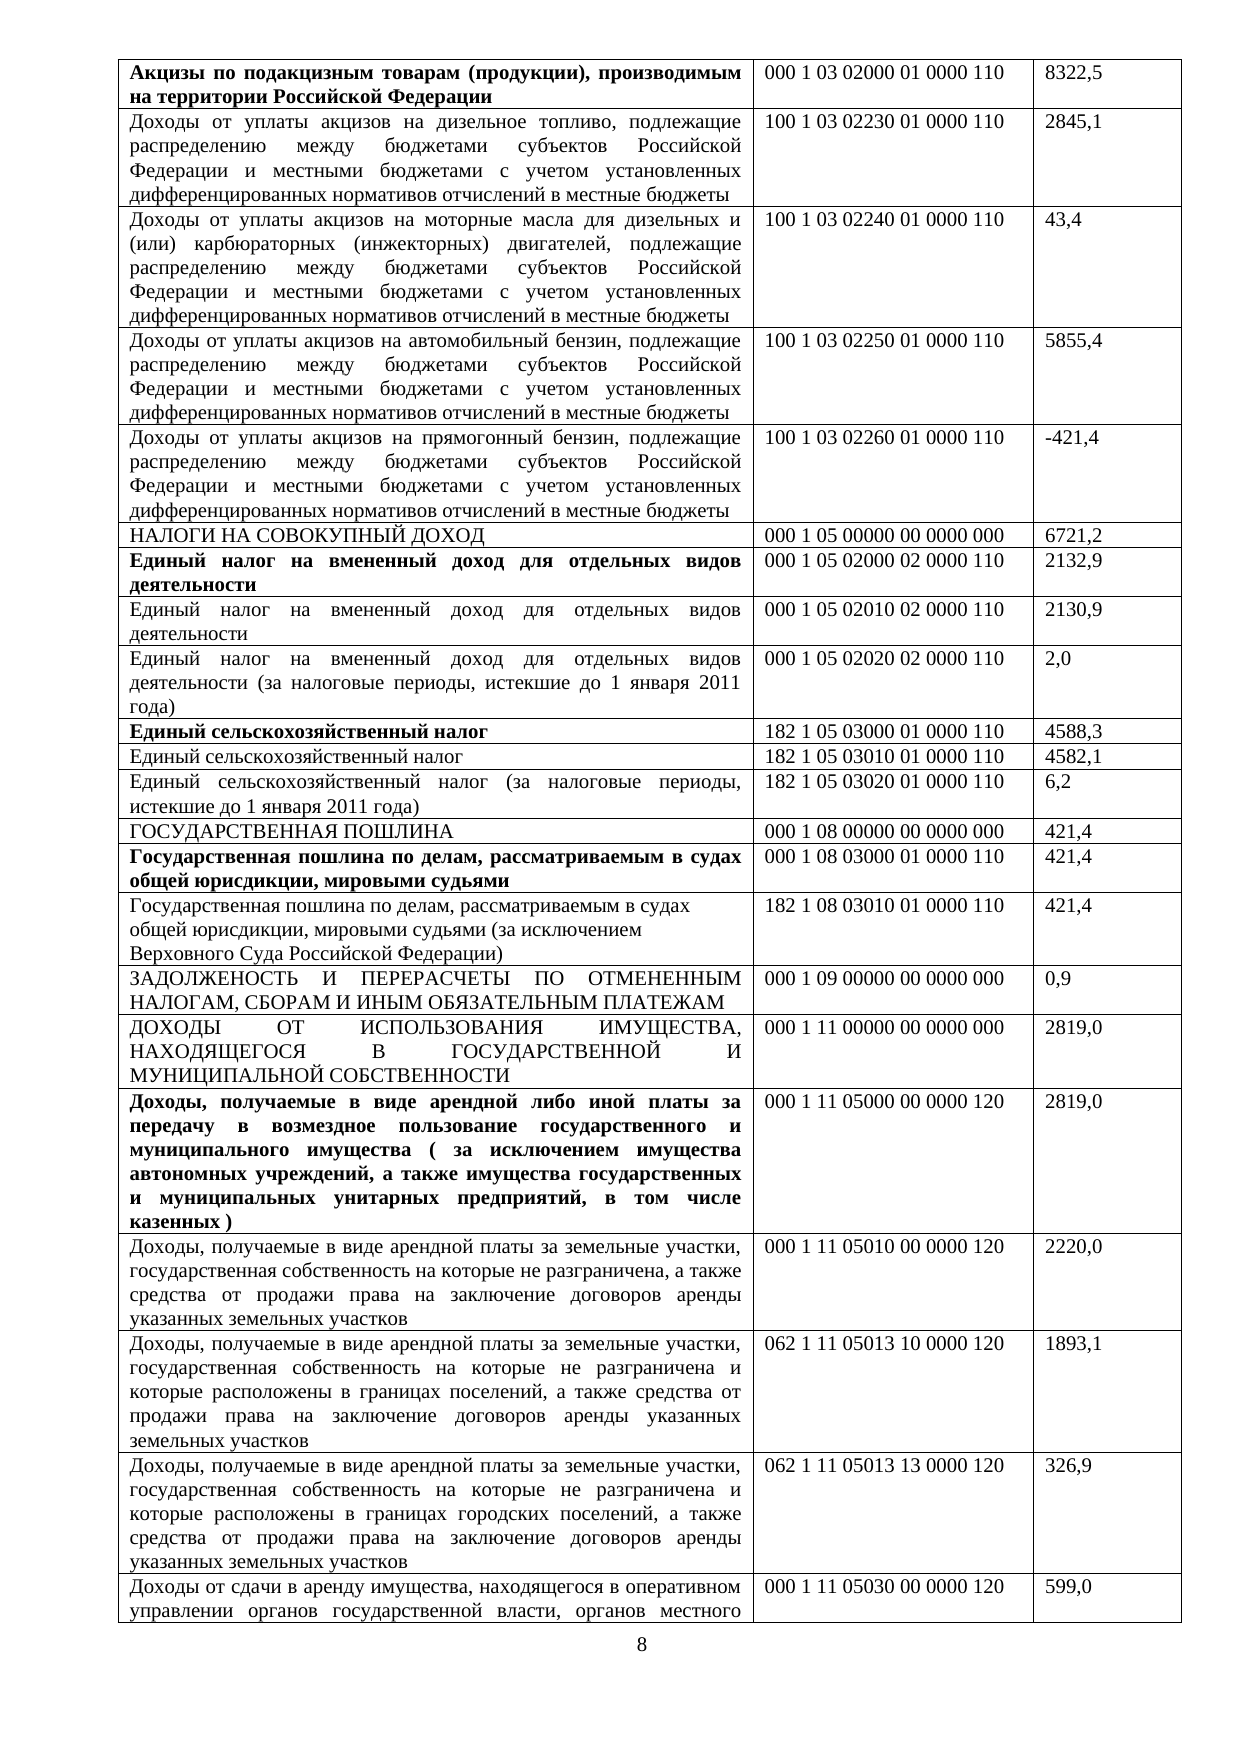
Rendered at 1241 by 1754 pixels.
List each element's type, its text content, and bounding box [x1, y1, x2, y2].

table_cell 2,0 [1034, 646, 1181, 718]
table_cell 062 1 11 05013 13 0000 120 [754, 1453, 1033, 1573]
table_cell Доходы от уплаты акцизов на прямогонный бензин, подлежащие распределению между бюджетами субъектов Российской Федерации и местными бюджетами с учетом установленных дифференцированных нормативов отчислений в местные бюджеты [119, 425, 753, 522]
table_cell 182 1 05 03010 01 0000 110 [754, 744, 1033, 768]
table_cell 000 1 11 05000 00 0000 120 [754, 1089, 1033, 1233]
table_cell 326,9 [1034, 1453, 1181, 1573]
table_cell 4582,1 [1034, 744, 1181, 768]
table_cell -421,4 [1034, 425, 1181, 522]
table_cell Единый налог на вмененный доход для отдельных видов деятельности [119, 548, 753, 596]
table_cell 2132,9 [1034, 548, 1181, 596]
table_cell НАЛОГИ НА СОВОКУПНЫЙ ДОХОД [119, 523, 753, 547]
table_cell 000 1 05 02000 02 0000 110 [754, 548, 1033, 596]
table_cell Доходы, получаемые в виде арендной либо иной платы за передачу в возмездное пользование государственного и муниципального имущества ( за исключением имущества автономных учреждений, а также имущества государственных и муниципальных унитарных предприятий, в том числе казенных ) [119, 1089, 753, 1233]
table_cell ГОСУДАРСТВЕННАЯ ПОШЛИНА [119, 819, 753, 843]
table_cell 0,9 [1034, 966, 1181, 1014]
table_cell 000 1 05 02010 02 0000 110 [754, 597, 1033, 645]
table_cell 421,4 [1034, 844, 1181, 892]
table_cell 6,2 [1034, 770, 1181, 818]
table_cell 100 1 03 02250 01 0000 110 [754, 328, 1033, 424]
table_cell 000 1 11 05010 00 0000 120 [754, 1234, 1033, 1330]
table_cell 4588,3 [1034, 719, 1181, 743]
table_cell 000 1 08 00000 00 0000 000 [754, 819, 1033, 843]
table_cell 000 1 05 00000 00 0000 000 [754, 523, 1033, 547]
table_cell 182 1 08 03010 01 0000 110 [754, 893, 1033, 965]
table_cell 43,4 [1034, 207, 1181, 327]
table_cell Доходы, получаемые в виде арендной платы за земельные участки, государственная собственность на которые не разграничена и которые расположены в границах поселений, а также средства от продажи права на заключение договоров аренды указанных земельных участков [119, 1331, 753, 1452]
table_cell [119, 1574, 753, 1622]
table_cell Доходы от уплаты акцизов на автомобильный бензин, подлежащие распределению между бюджетами субъектов Российской Федерации и местными бюджетами с учетом установленных дифференцированных нормативов отчислений в местные бюджеты [119, 328, 753, 424]
table_cell Единый налог на вмененный доход для отдельных видов деятельности [119, 597, 753, 645]
table_cell 2130,9 [1034, 597, 1181, 645]
table_cell 100 1 03 02230 01 0000 110 [754, 109, 1033, 206]
table_cell 100 1 03 02260 01 0000 110 [754, 425, 1033, 522]
table_cell 182 1 05 03020 01 0000 110 [754, 770, 1033, 818]
table_cell Единый сельскохозяйственный налог [119, 719, 753, 743]
table_cell 100 1 03 02240 01 0000 110 [754, 207, 1033, 327]
table_cell Акцизы по подакцизным товарам (продукции), производимым на территории Российской Федерации [119, 60, 753, 108]
table_cell 000 1 08 03000 01 0000 110 [754, 844, 1033, 892]
table_cell 2220,0 [1034, 1234, 1181, 1330]
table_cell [754, 1574, 1033, 1622]
table_cell 000 1 11 00000 00 0000 000 [754, 1015, 1033, 1087]
table_cell 5855,4 [1034, 328, 1181, 424]
table_cell Доходы, получаемые в виде арендной платы за земельные участки, государственная собственность на которые не разграничена и которые расположены в границах городских поселений, а также средства от продажи права на заключение договоров аренды указанных земельных участков [119, 1453, 753, 1573]
table_cell 000 1 09 00000 00 0000 000 [754, 966, 1033, 1014]
table_cell Государственная пошлина по делам, рассматриваемым в судах общей юрисдикции, мировыми судьями [119, 844, 753, 892]
table_cell 2845,1 [1034, 109, 1181, 206]
table_cell Единый сельскохозяйственный налог [119, 744, 753, 768]
table_cell ДОХОДЫ ОТ ИСПОЛЬЗОВАНИЯ ИМУЩЕСТВА, НАХОДЯЩЕГОСЯ В ГОСУДАРСТВЕННОЙ И МУНИЦИПАЛЬНОЙ СОБСТВЕННОСТИ [119, 1015, 753, 1087]
table_cell 421,4 [1034, 893, 1181, 965]
table_cell 8322,5 [1034, 60, 1181, 108]
table_cell 421,4 [1034, 819, 1181, 843]
table_cell 2819,0 [1034, 1089, 1181, 1233]
table_cell 000 1 05 02020 02 0000 110 [754, 646, 1033, 718]
table_cell 182 1 05 03000 01 0000 110 [754, 719, 1033, 743]
table_cell 6721,2 [1034, 523, 1181, 547]
table_cell 1893,1 [1034, 1331, 1181, 1452]
table_cell Доходы от уплаты акцизов на дизельное топливо, подлежащие распределению между бюджетами субъектов Российской Федерации и местными бюджетами с учетом установленных дифференцированных нормативов отчислений в местные бюджеты [119, 109, 753, 206]
table_cell Единый налог на вмененный доход для отдельных видов деятельности (за налоговые периоды, истекшие до 1 января 2011 года) [119, 646, 753, 718]
table_cell Доходы от уплаты акцизов на моторные масла для дизельных и (или) карбюраторных (инжекторных) двигателей, подлежащие распределению между бюджетами субъектов Российской Федерации и местными бюджетами с учетом установленных дифференцированных нормативов отчислений в местные бюджеты [119, 207, 753, 327]
table_cell Единый сельскохозяйственный налог (за налоговые периоды, истекшие до 1 января 2011 года) [119, 770, 753, 818]
table_cell 2819,0 [1034, 1015, 1181, 1087]
table_cell Государственная пошлина по делам, рассматриваемым в судах общей юрисдикции, мировыми судьями (за исключением Верховного Суда Российской Федерации) [119, 893, 753, 965]
table_cell ЗАДОЛЖЕНОСТЬ И ПЕРЕРАСЧЕТЫ ПО ОТМЕНЕННЫМ НАЛОГАМ, СБОРАМ И ИНЫМ ОБЯЗАТЕЛЬНЫМ ПЛАТЕЖАМ [119, 966, 753, 1014]
table_cell 000 1 03 02000 01 0000 110 [754, 60, 1033, 108]
table_cell 599,0 [1034, 1574, 1181, 1622]
table_cell Доходы, получаемые в виде арендной платы за земельные участки, государственная собственность на которые не разграничена, а также средства от продажи права на заключение договоров аренды указанных земельных участков [119, 1234, 753, 1330]
table_cell 062 1 11 05013 10 0000 120 [754, 1331, 1033, 1452]
